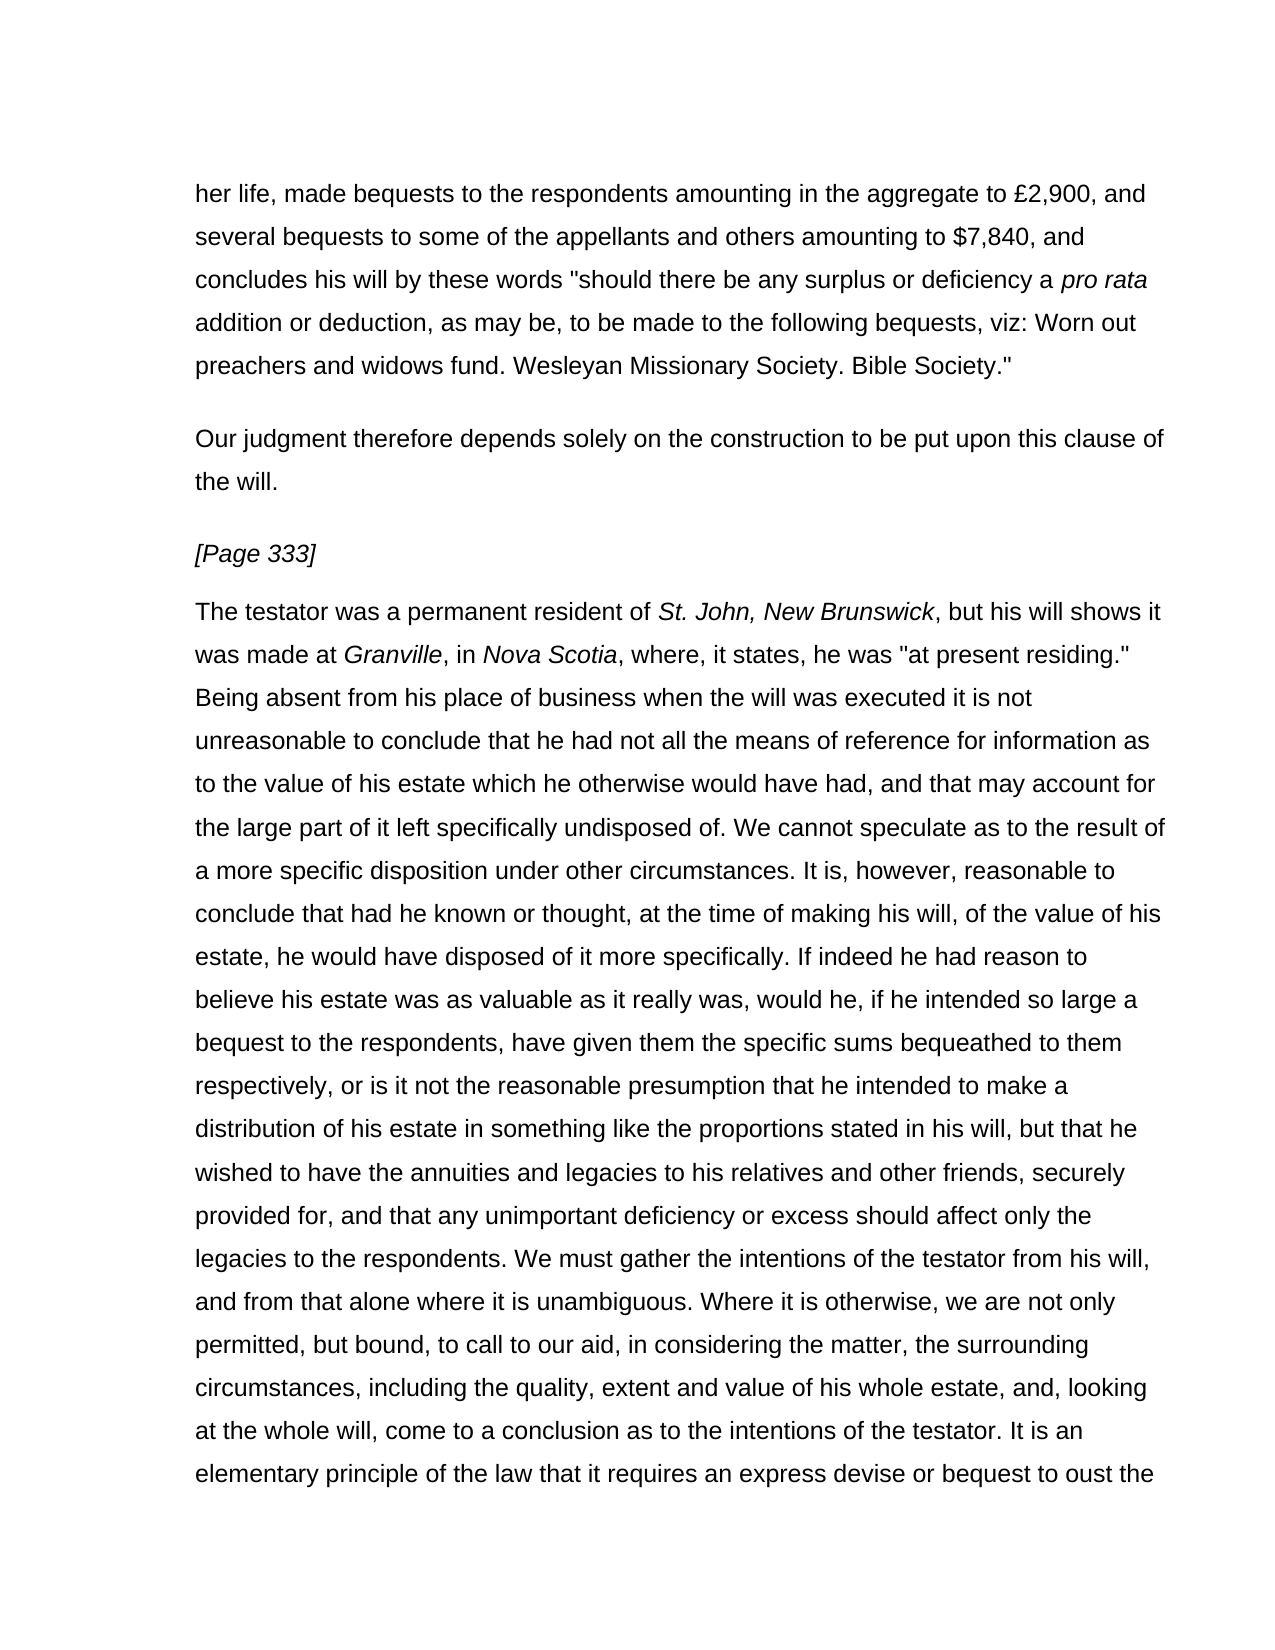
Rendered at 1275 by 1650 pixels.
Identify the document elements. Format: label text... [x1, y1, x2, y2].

text Our judgment therefore depends solely on the construction to be put upon this clause of the will. [195, 423, 1170, 495]
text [195, 179, 1170, 380]
text [Page 333] [195, 539, 1170, 568]
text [195, 597, 1170, 1488]
